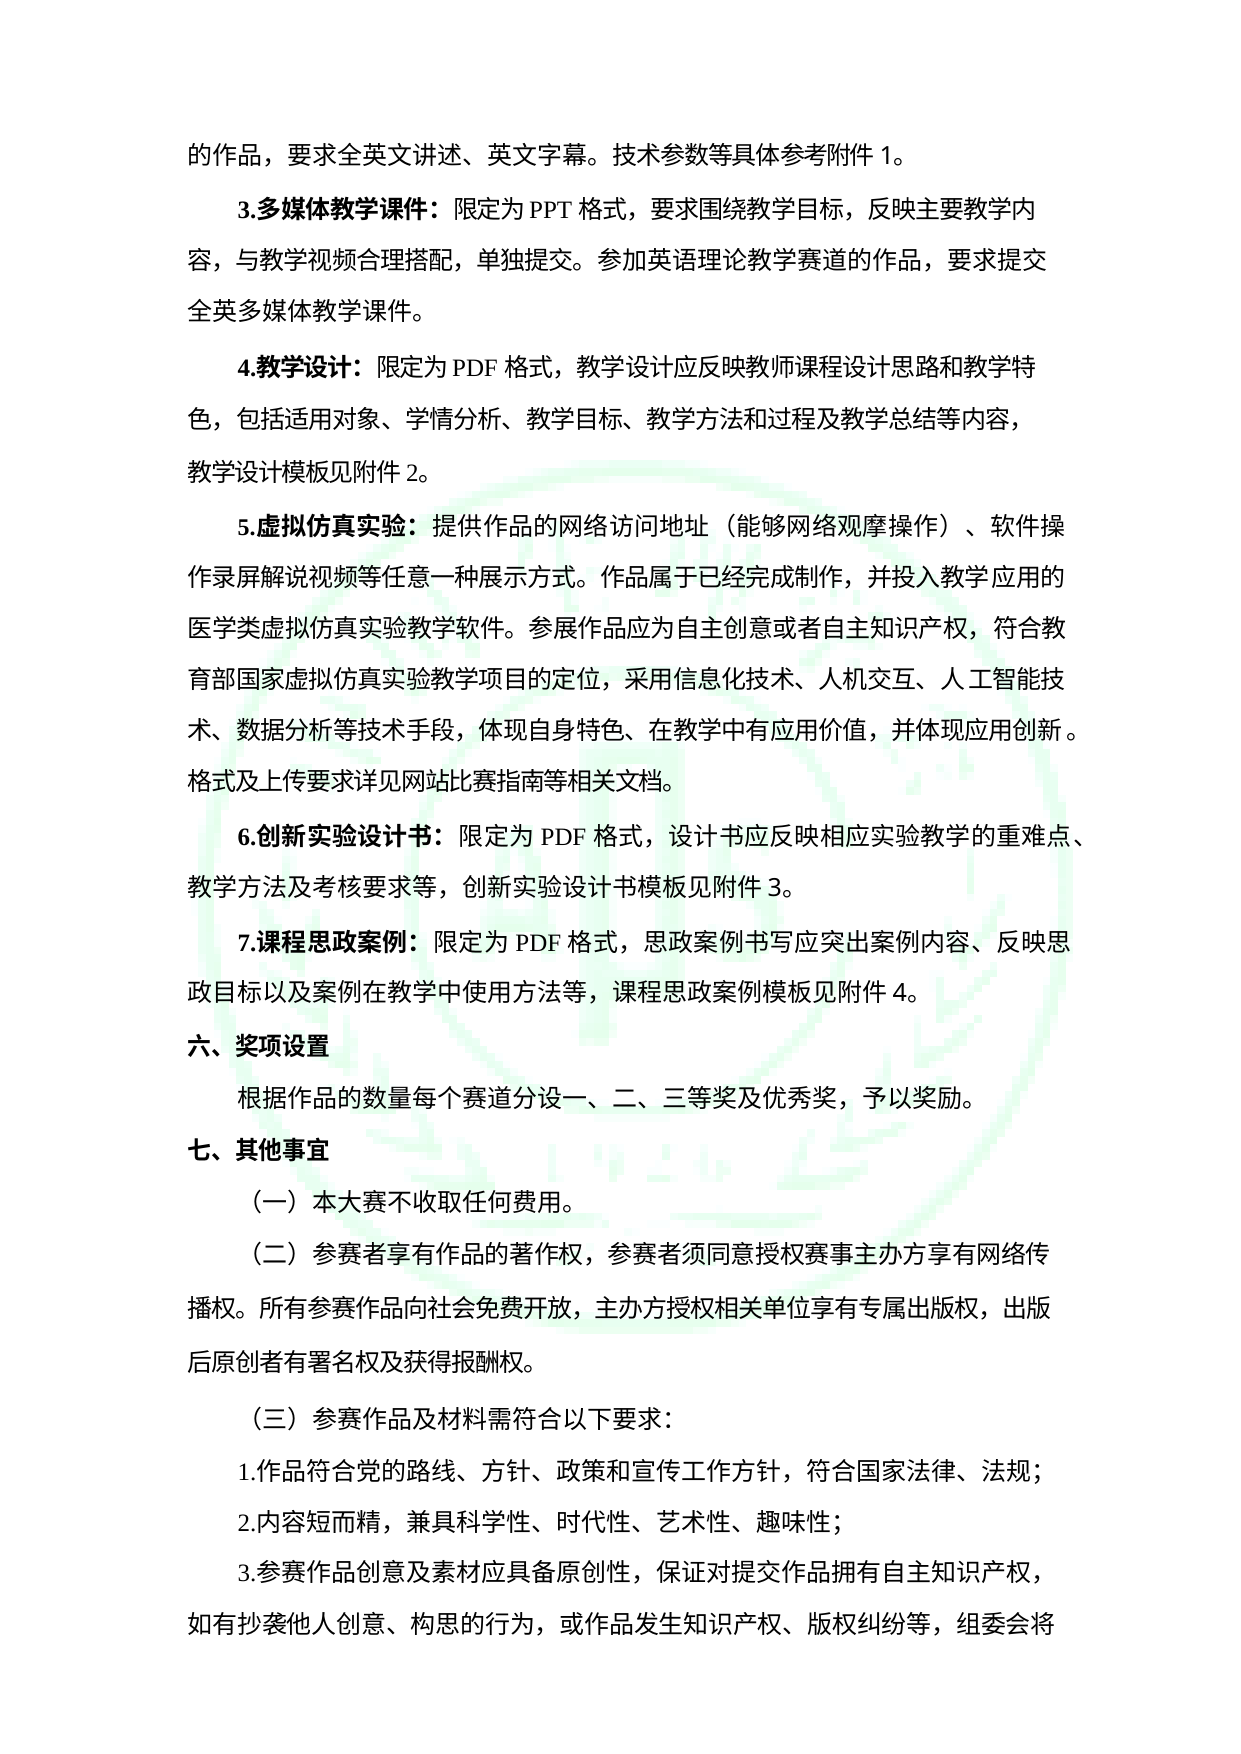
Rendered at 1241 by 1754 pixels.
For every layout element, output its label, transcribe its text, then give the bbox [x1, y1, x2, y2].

text 4.教学设计：限定为 PDF 格式，教学设计应反映教师课程设计思路和教学特色，包括适用对象、学情分析、教学目标、教学方法和过程及教学总结等内容， 教学设计模板见附件2。 [187, 347, 1058, 489]
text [187, 1552, 1056, 1641]
text 7.课程思政案例：限定为 PDF 格式，思政案例书写应突出案例内容、反映思政目标以及案例在教学中使用方法等，课程思政案例模板见附件4。 [187, 922, 1073, 1009]
text 2.内容短而精，兼具科学性、时代性、艺术性、趣味性； [237, 1502, 1090, 1538]
subtitle 六、奖项设置 [187, 1026, 1090, 1062]
text （三）参赛作品及材料需符合以下要求： [237, 1399, 1090, 1436]
text 5.虚拟仿真实验：提供作品的网络访问地址（能够网络观摩操作）、软件操作录屏解说视频等任意一种展示方式。作品属于已经完成制作，并投入教学应用的医学类虚拟仿真实验教学软件。参展作品应为自主创意或者自主知识产权，符合教育部国家虚拟仿真实验教学项目的定位，采用信息化技术、人机交互、人工智能技术、数据分析等技术手段，体现自身特色、在教学中有应用价值，并体现应用创新。格式及上传要求详见网站比赛指南等相关文档。 [187, 507, 1066, 798]
text 6.创新实验设计书：限定为 PDF 格式，设计书应反映相应实验教学的重难点、教学方法及考核要求等，创新实验设计书模板见附件3。 [187, 817, 1073, 904]
subtitle 七、其他事宜 [187, 1131, 1090, 1167]
text 1.作品符合党的路线、方针、政策和宣传工作方针，符合国家法律、法规； [237, 1452, 1090, 1488]
text （二）参赛者享有作品的著作权，参赛者须同意授权赛事主办方享有网络传播权。所有参赛作品向社会免费开放，主办方授权相关单位享有专属出版权，出版后原创者有署名权及获得报酬权。 [187, 1235, 1053, 1378]
text 根据作品的数量每个赛道分设一、二、三等奖及优秀奖，予以奖励。 [237, 1078, 1090, 1114]
text 3.多媒体教学课件：限定为 PPT 格式，要求围绕教学目标，反映主要教学内容，与教学视频合理搭配，单独提交。参加英语理论教学赛道的作品，要求提交全英多媒体教学课件。 [187, 189, 1058, 327]
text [187, 135, 1066, 172]
text （一）本大赛不收取任何费用。 [237, 1183, 1090, 1219]
